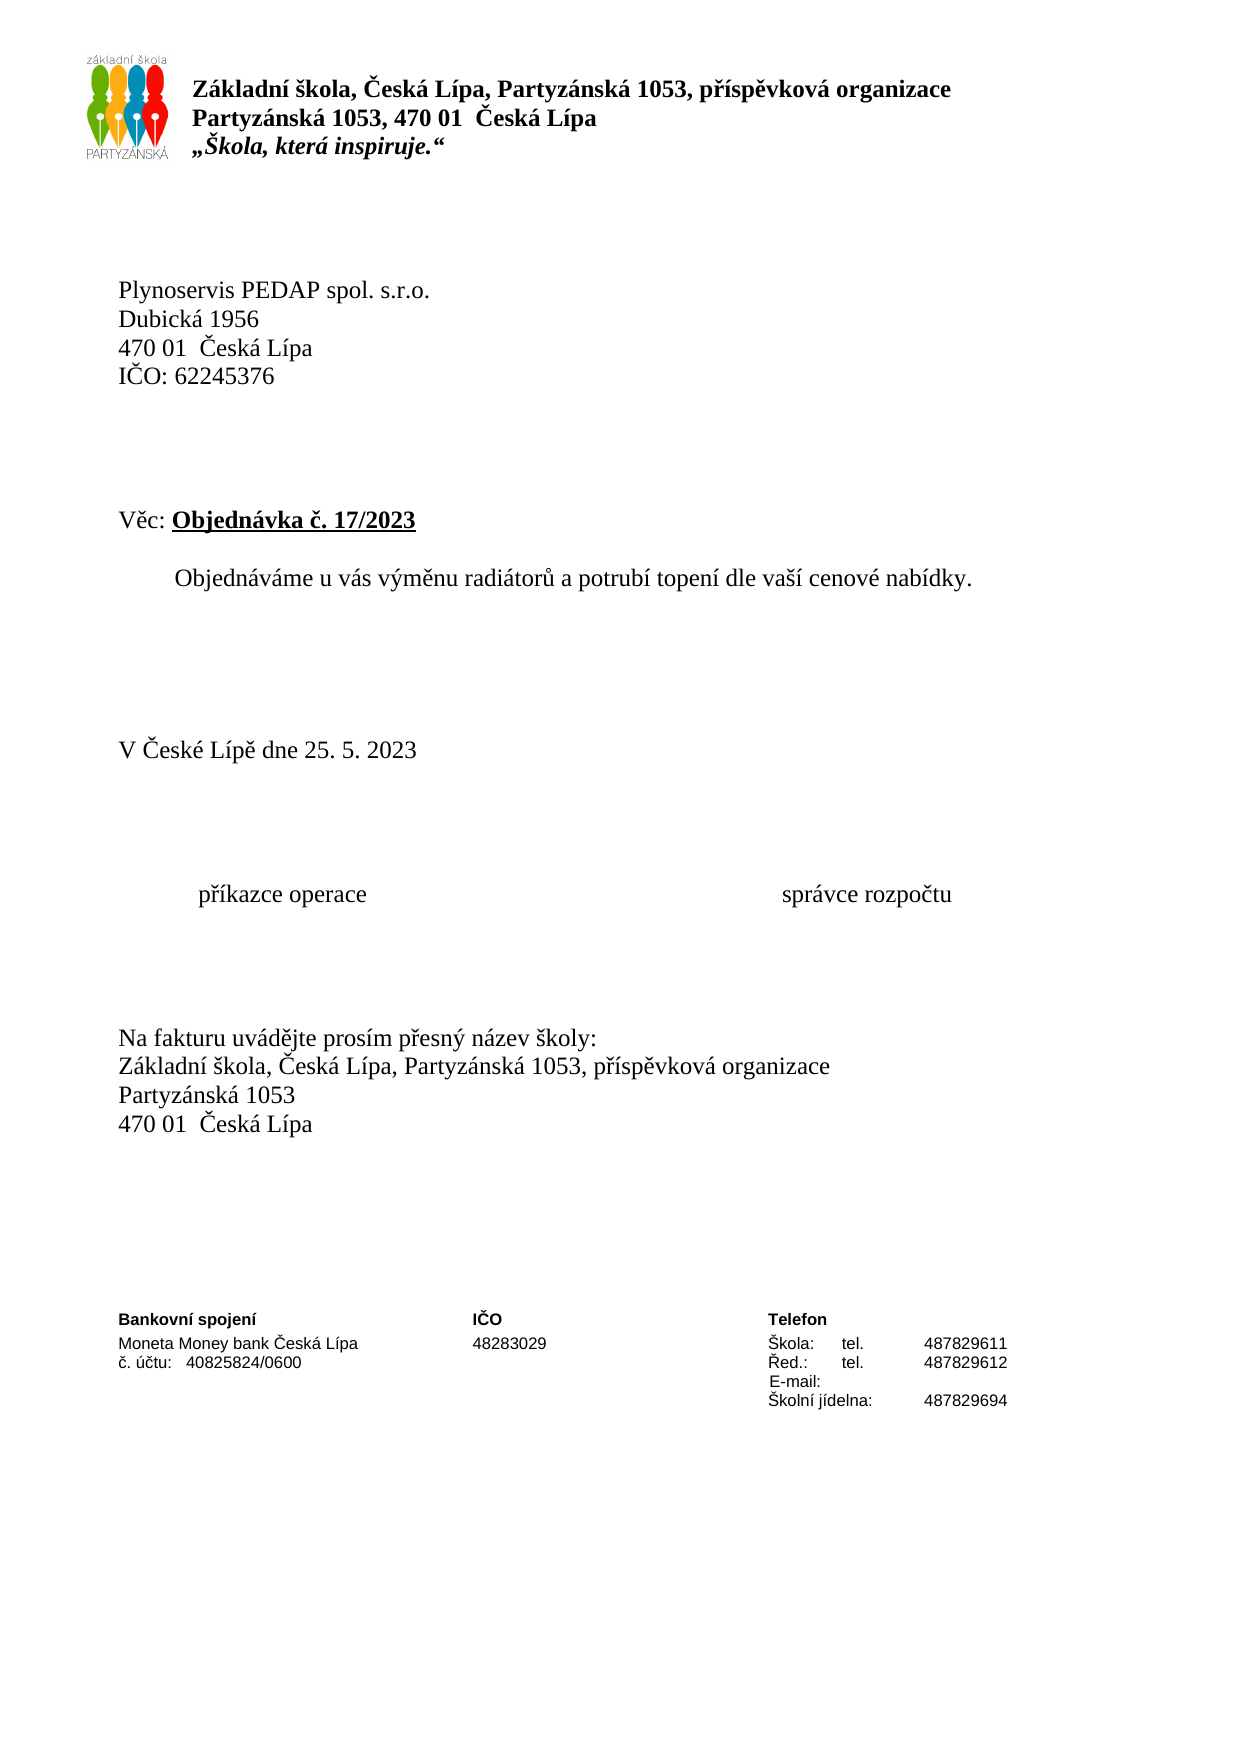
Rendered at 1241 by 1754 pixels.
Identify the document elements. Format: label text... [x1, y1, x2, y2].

text 470 01 Česká Lípa [118, 1109, 1110, 1138]
text IČO: 62245376 [118, 361, 1110, 390]
text Partyzánská 1053 [118, 1080, 1110, 1109]
text 470 01 Česká Lípa [118, 333, 1110, 361]
text E-mail: [118, 1372, 1110, 1391]
text Moneta Money bank Česká Lípa 48283029 Škola: tel. 487829611 [118, 1333, 1110, 1353]
text Bankovní spojení IČO Telefon [118, 1310, 1110, 1329]
text Školní jídelna: 487829694 [118, 1391, 1110, 1410]
text č. účtu: 40825824/0600 Řed.: tel. 487829612 [118, 1353, 1110, 1372]
text Základní škola, Česká Lípa, Partyzánská 1053, příspěvková organizace [118, 1051, 1110, 1080]
text V České Lípě dne 25. 5. 2023 [118, 735, 1110, 764]
text Na fakturu uvádějte prosím přesný název školy: [118, 1023, 1110, 1051]
text Věc: Objednávka č. 17/2023 [118, 505, 1110, 534]
text Dubická 1956 [118, 304, 1110, 333]
picture [83, 51, 173, 163]
text Plynoservis PEDAP spol. s.r.o. [118, 275, 1110, 304]
text příkazce operace správce rozpočtu [118, 879, 1110, 908]
text Objednáváme u vás výměnu radiátorů a potrubí topení dle vaší cenové nabídky. [118, 563, 1110, 591]
